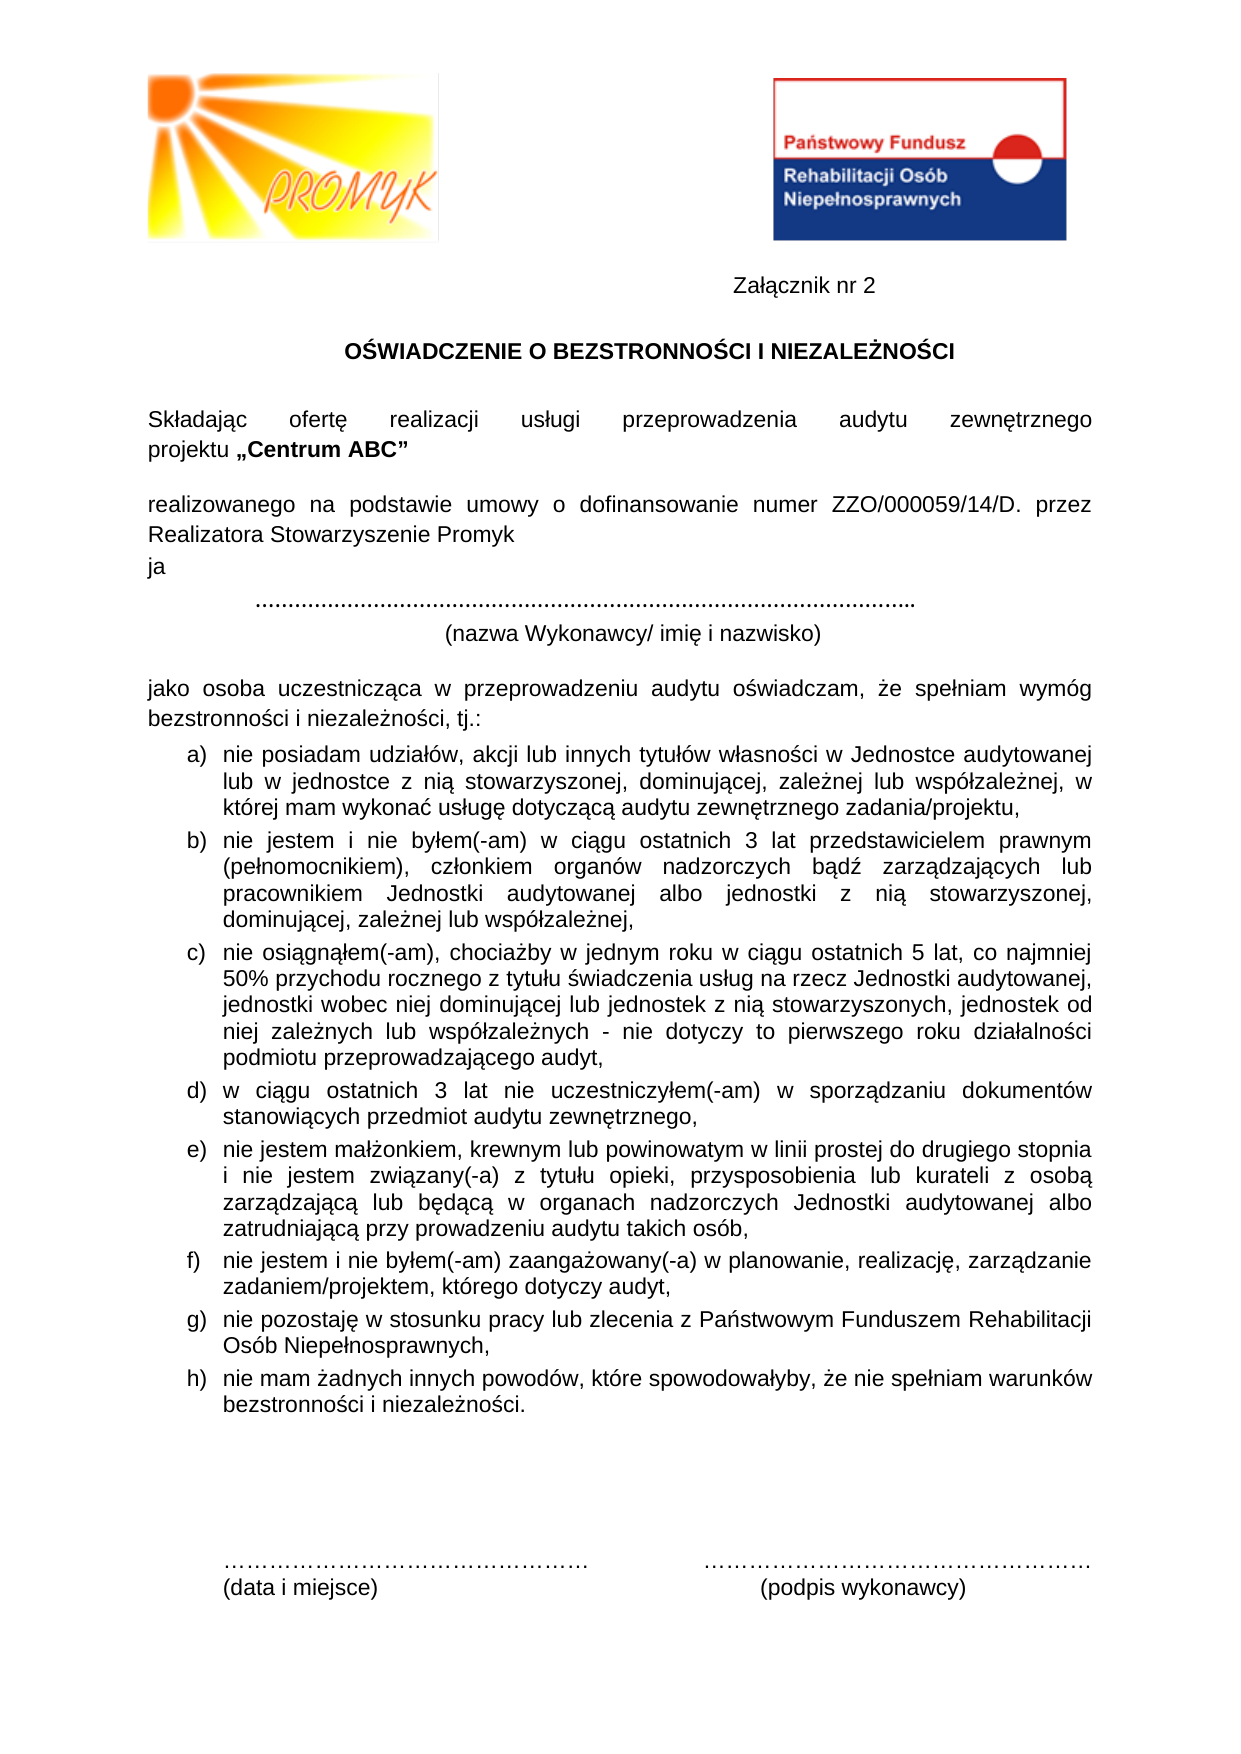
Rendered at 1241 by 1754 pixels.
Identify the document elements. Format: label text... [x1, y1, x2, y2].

list nie osiągnąłem(-am), chociażby w jednym roku w ciągu ostatnich 5 lat, co najmniej 50% przychodu rocznego z tytułu świadczenia usług na rzecz Jednostki audytowanej, jednostki wobec niej dominującej lub jednostek z nią stowarzyszonych, jednostek od niej zależnych lub współzależnych - nie dotyczy to pierwszego roku działalności podmiotu przeprowadzającego audyt, [187, 939, 1093, 1071]
text ja [148, 553, 1093, 579]
text realizowanego na podstawie umowy o dofinansowanie numer ZZO/000059/14/D. przez Realizatora Stowarzyszenie Promyk [148, 491, 1093, 548]
list nie mam żadnych innych powodów, które spowodowałyby, że nie spełniam warunków bezstronności i niezależności. [187, 1365, 1093, 1418]
picture [772, 78, 1070, 244]
text Załącznik nr 2 [148, 272, 1093, 298]
list nie jestem małżonkiem, krewnym lub powinowatym w linii prostej do drugiego stopnia i nie jestem związany(-a) z tytułu opieki, przysposobienia lub kurateli z osobą zarządzającą lub będącą w organach nadzorczych Jednostki audytowanej albo zatrudniającą przy prowadzeniu audytu takich osób, [187, 1136, 1093, 1241]
text OŚWIADCZENIE O BEZSTRONNOŚCI I NIEZALEŻNOŚCI [344, 338, 1093, 364]
list nie jestem i nie byłem(-am) w ciągu ostatnich 3 lat przedstawicielem prawnym (pełnomocnikiem), członkiem organów nadzorczych bądź zarządzających lub pracownikiem Jednostki audytowanej albo jednostki z nią stowarzyszonej, dominującej, zależnej lub współzależnej, [187, 827, 1093, 932]
text Składając ofertę realizacji usługi przeprowadzenia audytu zewnętrznego projektu „Centrum ABC” [148, 406, 1093, 462]
list w ciągu ostatnich 3 lat nie uczestniczyłem(-am) w sporządzaniu dokumentów stanowiących przedmiot audytu zewnętrznego, [187, 1077, 1093, 1130]
list nie pozostaję w stosunku pracy lub zlecenia z Państwowym Funduszem Rehabilitacji Osób Niepełnosprawnych, [187, 1306, 1093, 1358]
text ………………………………………… …………………………………………… (data i miejsce) (podpis wykonawcy) [223, 1547, 1093, 1600]
text jako osoba uczestnicząca w przeprowadzeniu audytu oświadczam, że spełniam wymóg bezstronności i niezależności, tj.: [148, 674, 1093, 731]
picture [147, 73, 442, 244]
text (nazwa Wykonawcy/ imię i nazwisko) [444, 620, 1093, 647]
list nie posiadam udziałów, akcji lub innych tytułów własności w Jednostce audytowanej lub w jednostce z nią stowarzyszonej, dominującej, zależnej lub współzależnej, w której mam wykonać usługę dotyczącą audytu zewnętrznego zadania/projektu, [187, 741, 1093, 820]
list nie jestem i nie byłem(-am) zaangażowany(-a) w planowanie, realizację, zarządzanie zadaniem/projektem, którego dotyczy audyt, [187, 1247, 1093, 1299]
text ……………………………………………………………………………………….. [148, 583, 1093, 614]
